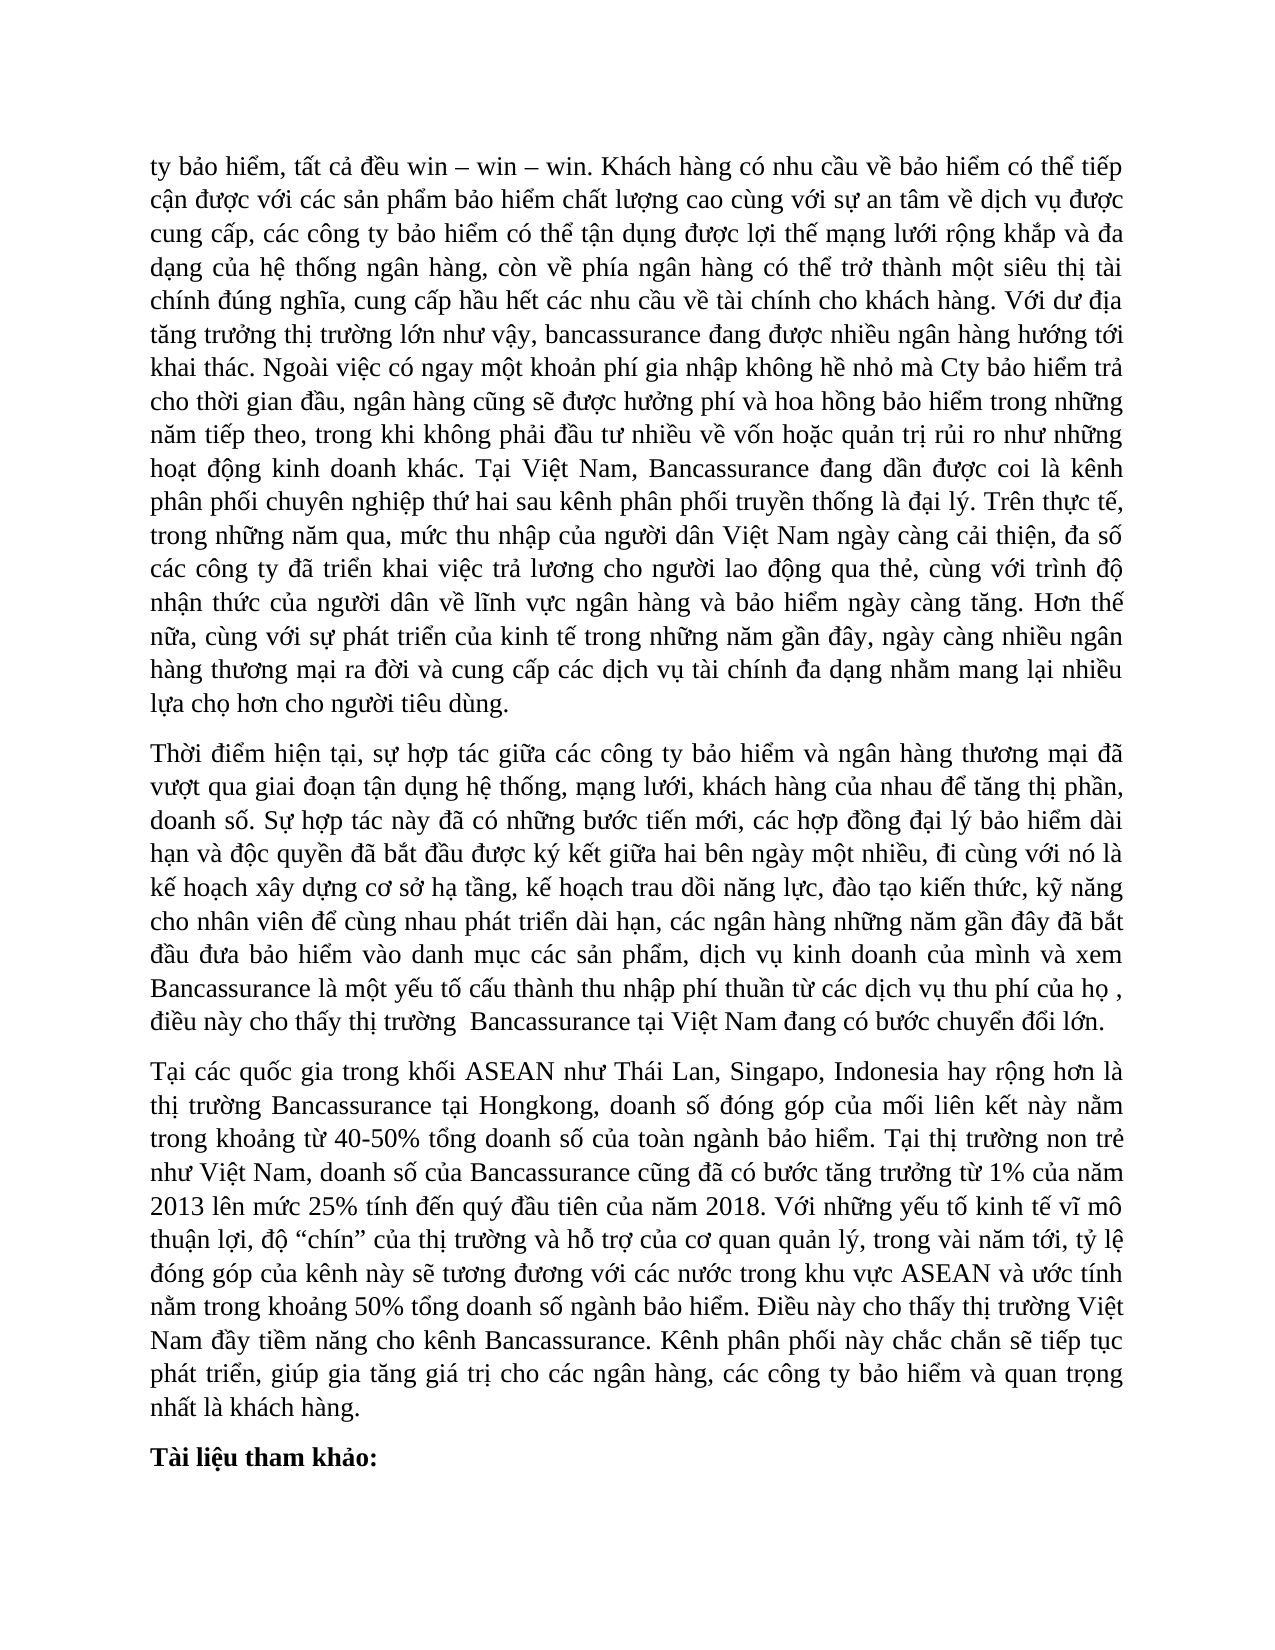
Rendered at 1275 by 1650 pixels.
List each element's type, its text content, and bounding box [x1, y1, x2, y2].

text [150, 150, 1125, 718]
text Tài liệu tham khảo: [150, 1441, 1125, 1472]
text Tại các quốc gia trong khối ASEAN như Thái Lan, Singapo, Indonesia hay rộng hơn là thị trường Bancassurance tại Hongkong, doanh số đóng góp của mối liên kết này nằm trong khoảng từ 40-50% tổng doanh số của toàn ngành bảo hiểm. Tại thị trường non trẻ như Việt Nam, doanh số của Bancassurance cũng đã có bước tăng trưởng từ 1% của năm 2013 lên mức 25% tính đến quý đầu tiên của năm 2018. Với những yếu tố kinh tế vĩ mô thuận lợi, độ “chín” của thị trường và hỗ trợ của cơ quan quản lý, trong vài năm tới, tỷ lệ đóng góp của kênh này sẽ tương đương với các nước trong khu vực ASEAN và ước tính nằm trong khoảng 50% tổng doanh số ngành bảo hiểm. Điều này cho thấy thị trường Việt Nam đầy tiềm năng cho kênh Bancassurance. Kênh phân phối này chắc chắn sẽ tiếp tục phát triển, giúp gia tăng giá trị cho các ngân hàng, các công ty bảo hiểm và quan trọng nhất là khách hàng. [150, 1055, 1125, 1422]
text Thời điểm hiện tại, sự hợp tác giữa các công ty bảo hiểm và ngân hàng thương mại đã vượt qua giai đoạn tận dụng hệ thống, mạng lưới, khách hàng của nhau để tăng thị phần, doanh số. Sự hợp tác này đã có những bước tiến mới, các hợp đồng đại lý bảo hiểm dài hạn và độc quyền đã bắt đầu được ký kết giữa hai bên ngày một nhiều, đi cùng với nó là kế hoạch xây dựng cơ sở hạ tầng, kế hoạch trau dồi năng lực, đào tạo kiến thức, kỹ năng cho nhân viên để cùng nhau phát triển dài hạn, các ngân hàng những năm gần đây đã bắt đầu đưa bảo hiểm vào danh mục các sản phẩm, dịch vụ kinh doanh của mình và xem Bancassurance là một yếu tố cấu thành thu nhập phí thuần từ các dịch vụ thu phí của họ , điều này cho thấy thị trường Bancassurance tại Việt Nam đang có bước chuyển đổi lớn. [150, 737, 1125, 1036]
